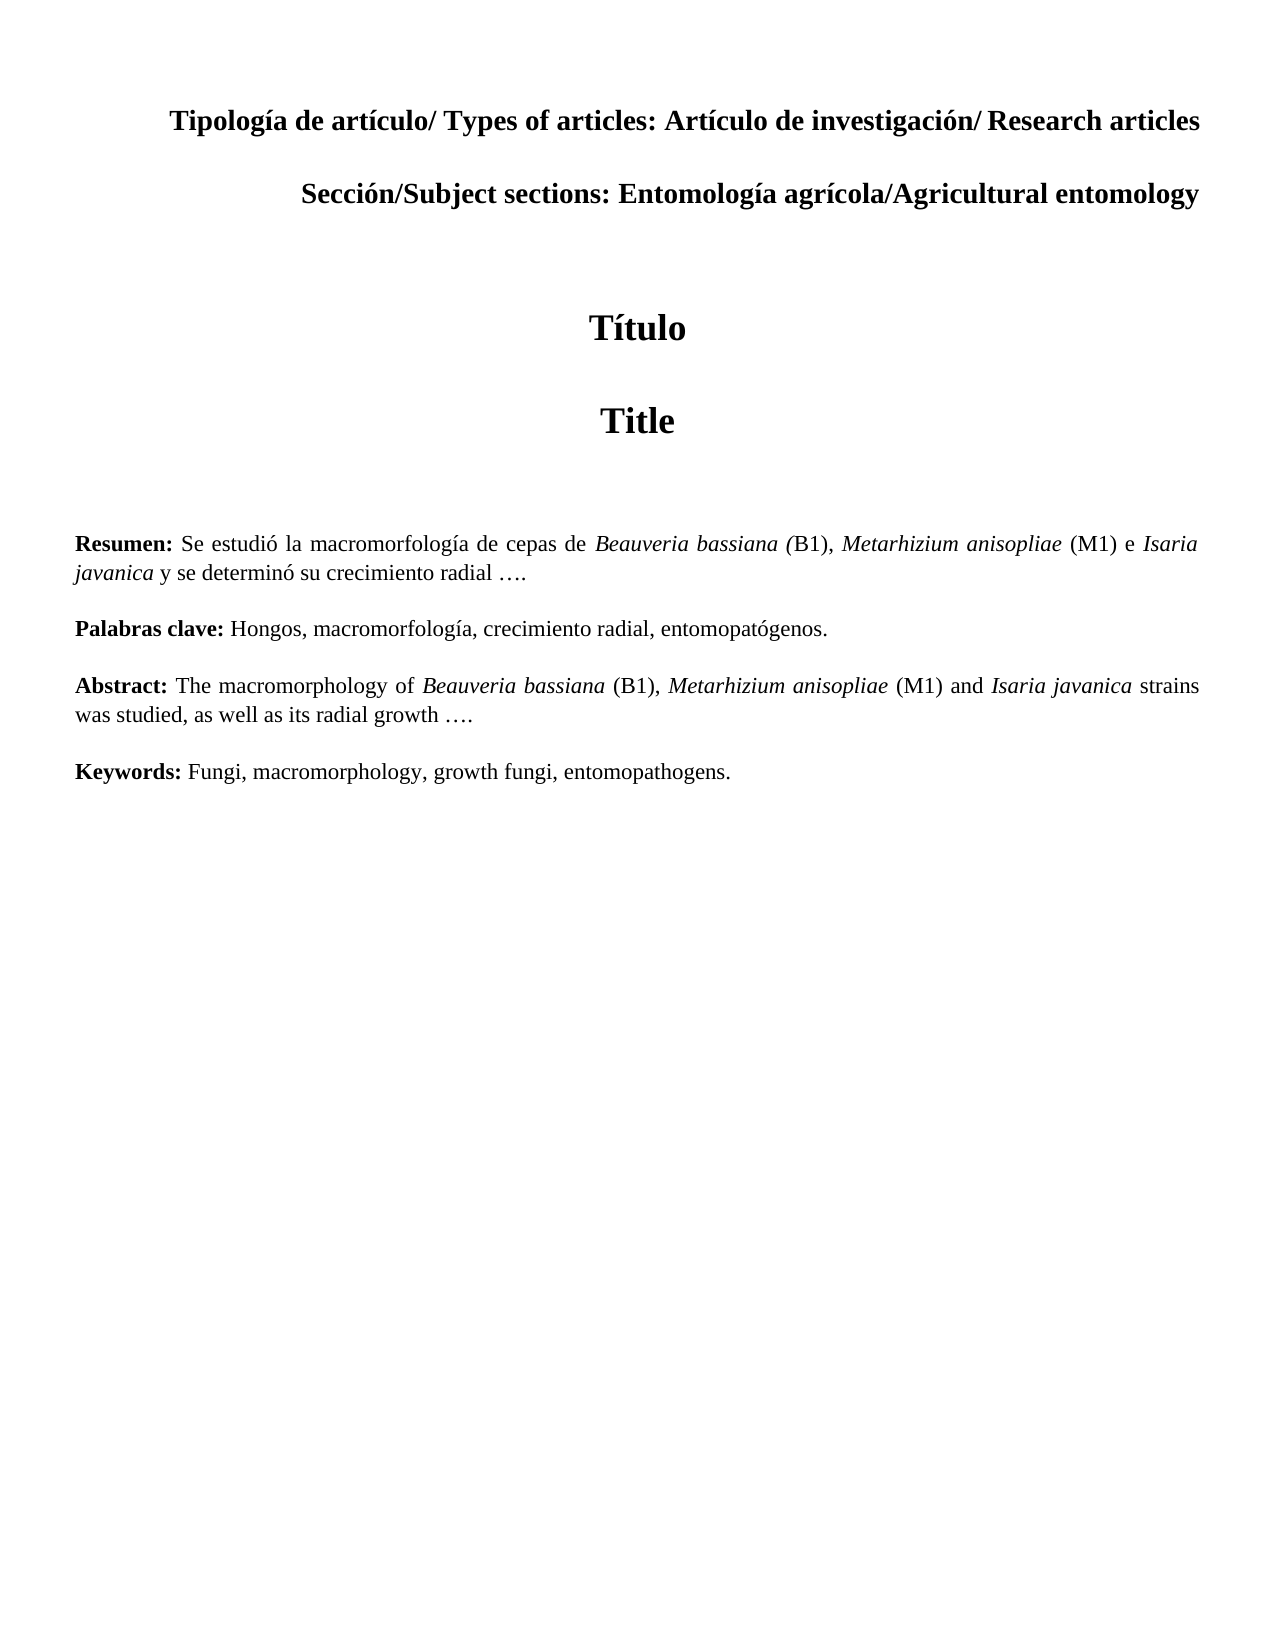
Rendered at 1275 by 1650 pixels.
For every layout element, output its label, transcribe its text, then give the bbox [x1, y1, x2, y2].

text Tipología de artículo/ Types of articles: Artículo de investigación/ Research articles [75, 103, 1200, 137]
text Título [75, 305, 1200, 348]
text Sección/Subject sections: Entomología agrícola/Agricultural entomology [75, 176, 1200, 209]
text Keywords: Fungi, macromorphology, growth fungi, entomopathogens. [75, 758, 1200, 784]
text Resumen: Se estudió la macromorfología de cepas de Beauveria bassiana (B1), Metarhizium anisopliae (M1) e Isaria javanica y se determinó su crecimiento radial …. [75, 530, 1200, 585]
text Palabras clave: Hongos, macromorfología, crecimiento radial, entomopatógenos. [75, 616, 1200, 642]
text Title [75, 398, 1200, 441]
text Abstract: The macromorphology of Beauveria bassiana (B1), Metarhizium anisopliae (M1) and Isaria javanica strains was studied, as well as its radial growth …. [75, 672, 1200, 727]
